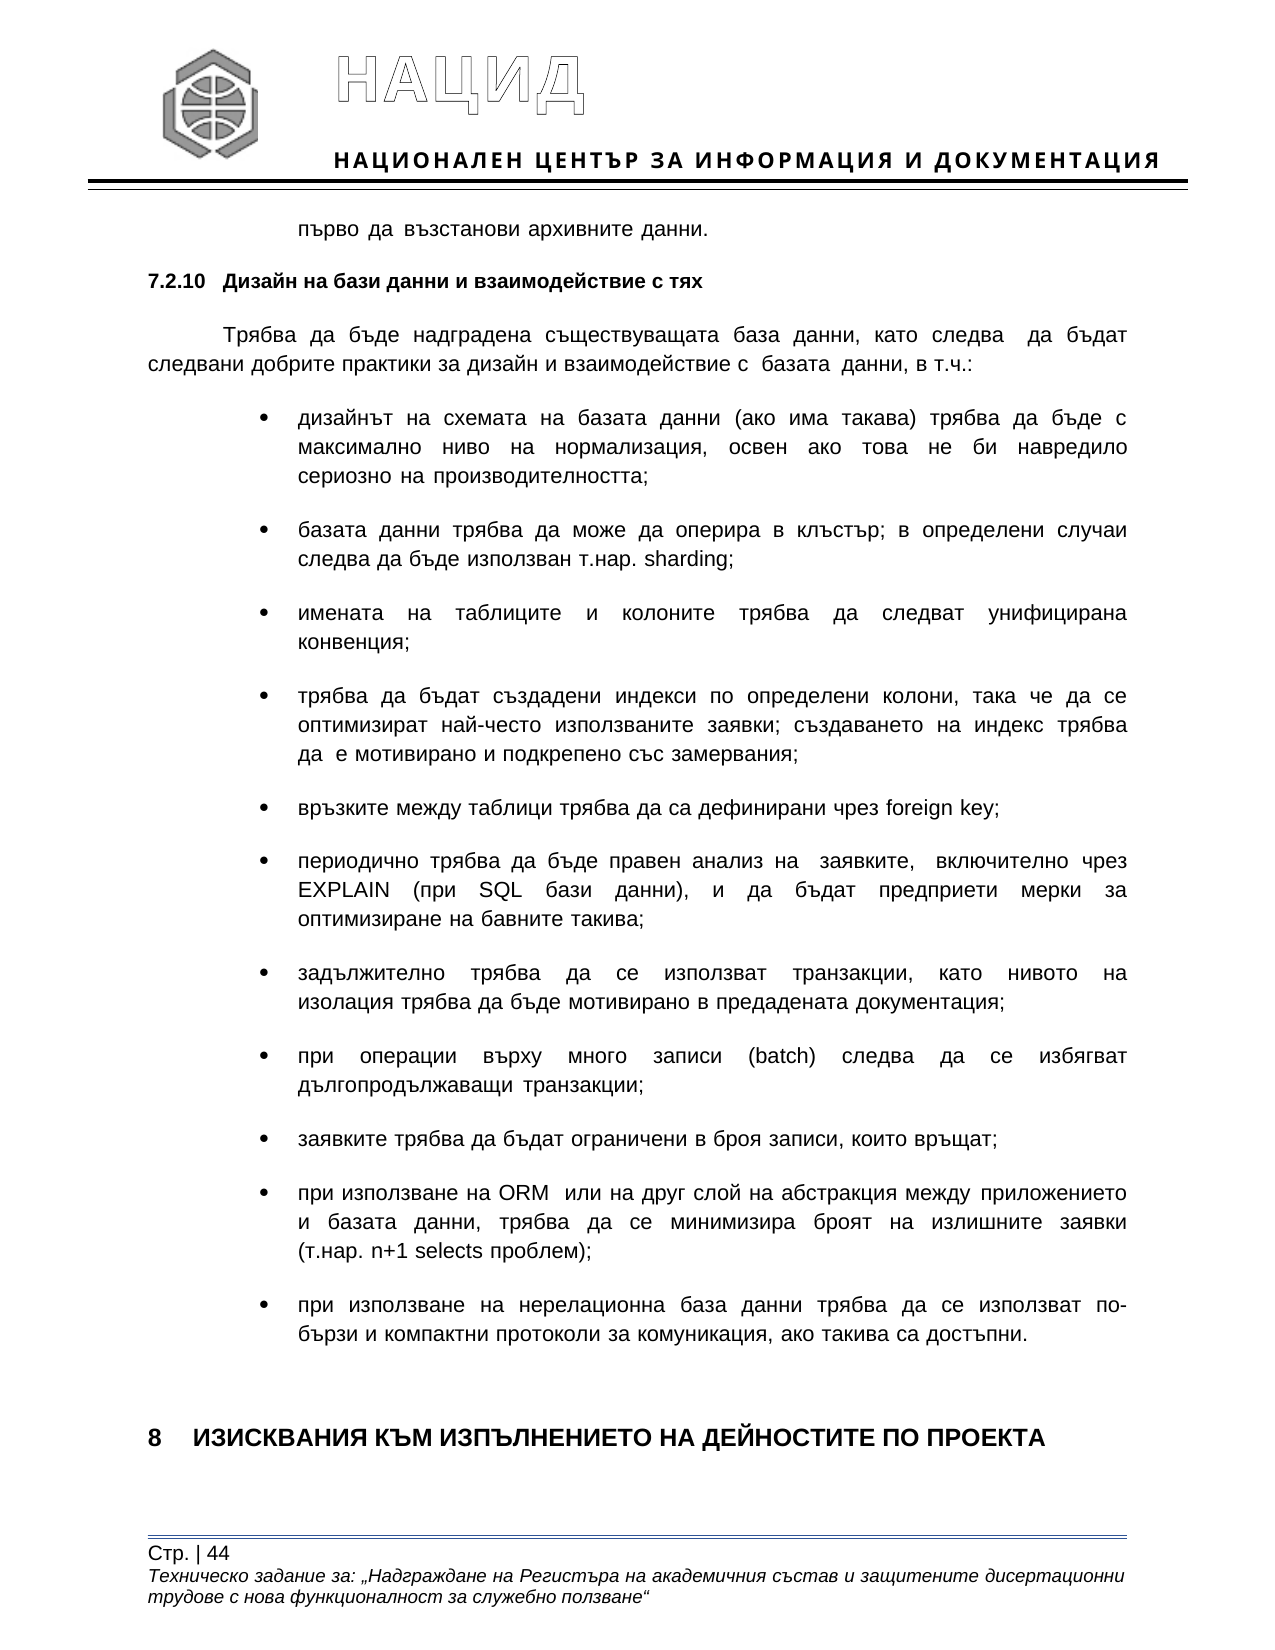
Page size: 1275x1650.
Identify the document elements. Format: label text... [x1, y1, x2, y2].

text заявките трябва да бъдат ограничени в броя записи, които връщат; [260, 1126, 1127, 1151]
subtitle Дизайн на бази данни и взаимодействие с тях [148, 269, 1127, 293]
text връзките между таблици трябва да са дефинирани чрез foreign key; [260, 794, 1127, 819]
text трябва да бъдат създадени индекси по определени колони, така че да се оптимизират най-често използваните заявки; създаването на индекс трябва да е мотивирано и подкрепено със замервания; [260, 682, 1127, 766]
text базата данни трябва да може да оперира в клъстър; в определени случаи следва да бъде използван т.нар. sharding; [260, 517, 1127, 571]
text периодично трябва да бъде правен анализ на заявките, включително чрез EXPLAIN (при SQL бази данни), и да бъдат предприети мерки за оптимизиране на бавните такива; [260, 848, 1127, 931]
text задължително трябва да се използват транзакции, като нивото на изолация трябва да бъде мотивирано в предадената документация; [260, 960, 1127, 1014]
text имената на таблиците и колоните трябва да следват унифицирана конвенция; [260, 599, 1127, 654]
text при операции върху много записи (batch) следва да се избягват дългопродължаващи транзакции; [260, 1043, 1127, 1097]
text при използване на ORM или на друг слой на абстракция между приложението и базата данни, трябва да се минимизира броят на излишните заявки (т.нар. n+1 selects проблем); [260, 1180, 1127, 1263]
text дизайнът на схемата на базата данни (ако има такава) трябва да бъде с максимално ниво на нормализация, освен ако това не би навредило сериозно на производителността; [260, 405, 1127, 488]
text Трябва да бъде надградена съществуващата база данни, като следва да бъдат следвани добрите практики за дизайн и взаимодействие с базата данни, в т.ч.: [148, 322, 1127, 376]
picture [162, 47, 258, 161]
subtitle ИЗИСКВАНИЯ КЪМ ИЗПЪЛНЕНИЕТО НА ДЕЙНОСТИТЕ ПО ПРОЕКТА [148, 1423, 1127, 1451]
text при използване на нерелационна база данни трябва да се използват по- бързи и компактни протоколи за комуникация, ако такива са достъпни. [260, 1292, 1127, 1346]
